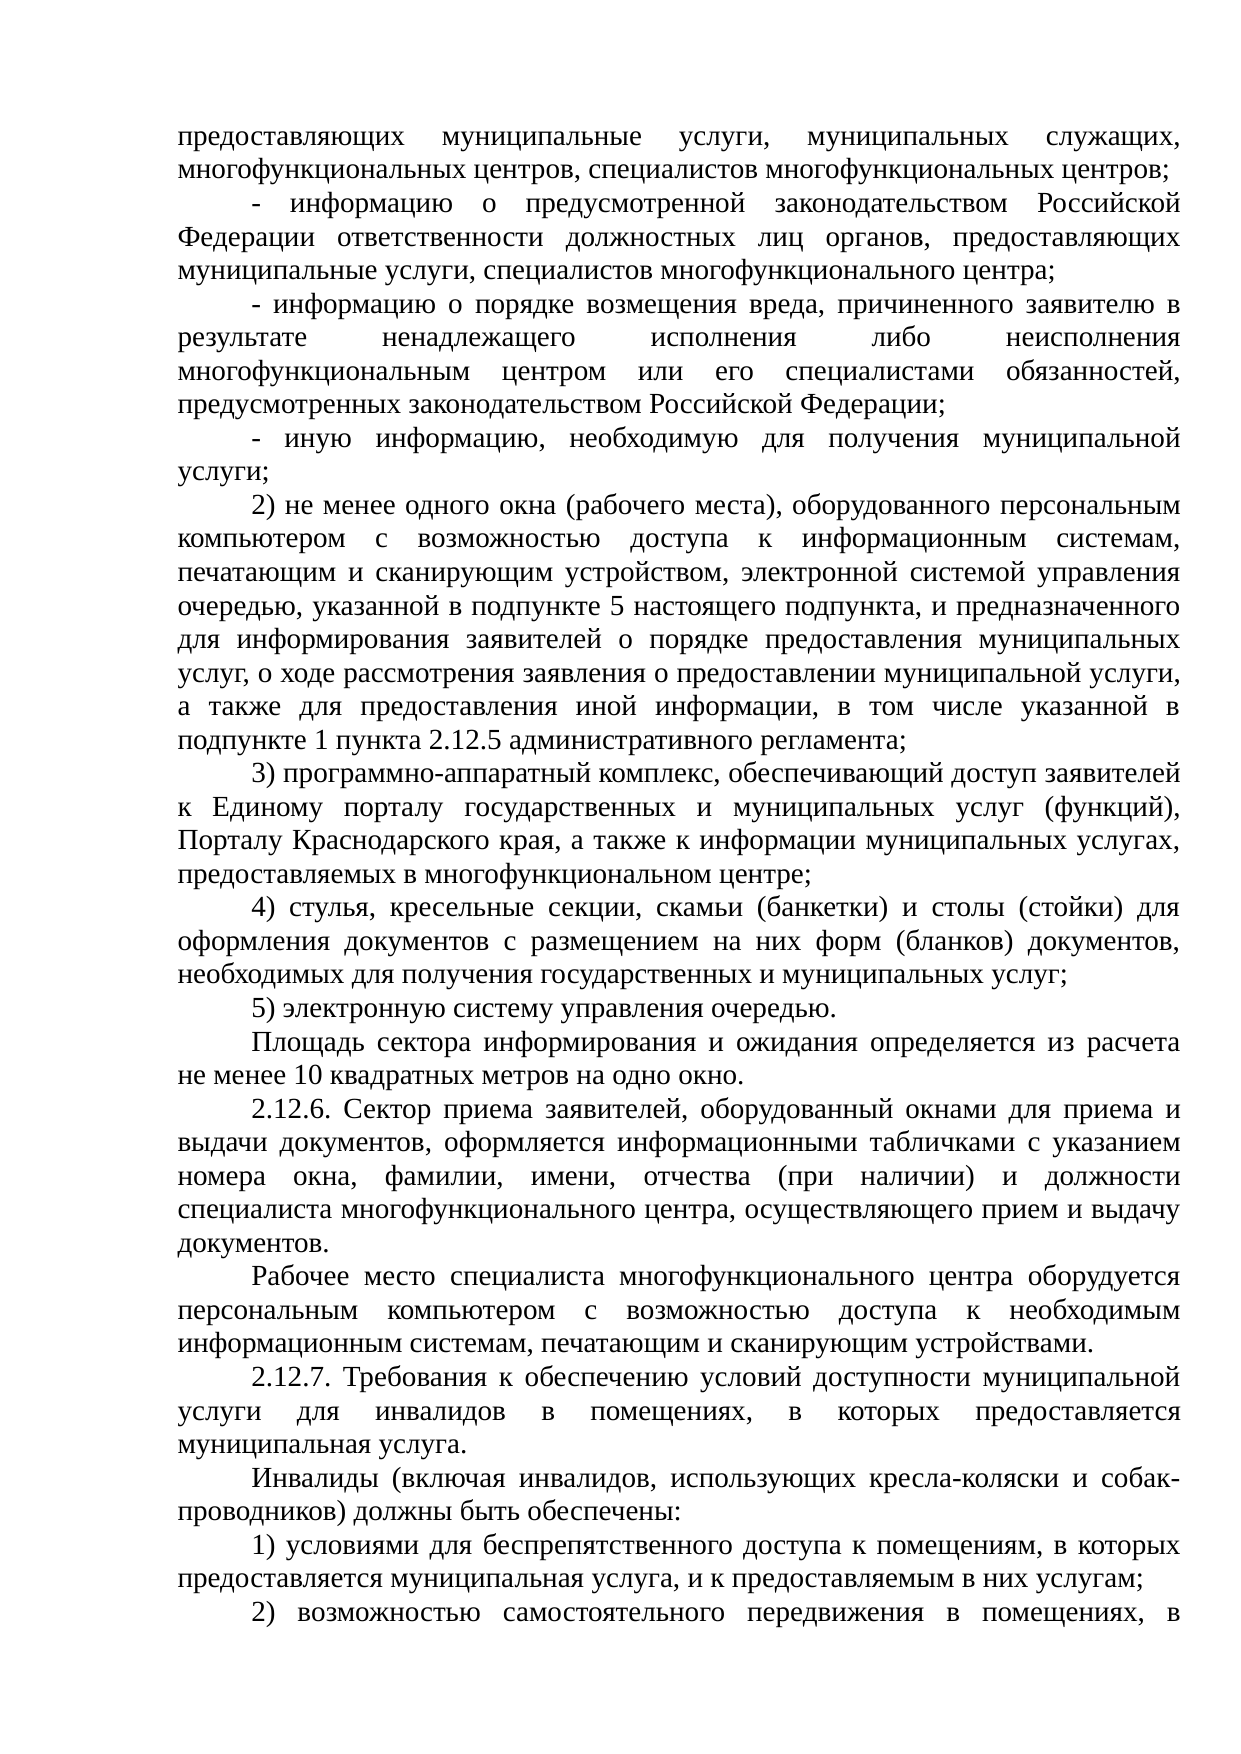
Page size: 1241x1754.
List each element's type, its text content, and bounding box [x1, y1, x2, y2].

text 2) не менее одного окна (рабочего места), оборудованного персональным компьютером с возможностью доступа к информационным системам, печатающим и сканирующим устройством, электронной системой управления очередью, указанной в подпункте 5 настоящего подпункта, и предназначенного для информирования заявителей о порядке предоставления муниципальных услуг, о ходе рассмотрения заявления о предоставлении муниципальной услуги, а также для предоставления иной информации, в том числе указанной в подпункте 1 пункта 2.12.5 административного регламента; [177, 487, 1181, 755]
text 2.12.7. Требования к обеспечению условий доступности муниципальной услуги для инвалидов в помещениях, в которых предоставляется муниципальная услуга. [177, 1359, 1181, 1460]
text Рабочее место специалиста многофункционального центра оборудуется персональным компьютером с возможностью доступа к необходимым информационным системам, печатающим и сканирующим устройствами. [177, 1258, 1181, 1359]
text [177, 1594, 1181, 1627]
text Площадь сектора информирования и ожидания определяется из расчета не менее 10 квадратных метров на одно окно. [177, 1024, 1181, 1091]
text - иную информацию, необходимую для получения муниципальной услуги; [177, 420, 1181, 487]
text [177, 118, 1181, 185]
text - информацию о порядке возмещения вреда, причиненного заявителю в результате ненадлежащего исполнения либо неисполнения многофункциональным центром или его специалистами обязанностей, предусмотренных законодательством Российской Федерации; [177, 286, 1181, 420]
text 4) стулья, кресельные секции, скамьи (банкетки) и столы (стойки) для оформления документов с размещением на них форм (бланков) документов, необходимых для получения государственных и муниципальных услуг; [177, 889, 1181, 990]
text Инвалиды (включая инвалидов, использующих кресла-коляски и собак-проводников) должны быть обеспечены: [177, 1460, 1181, 1527]
text 2.12.6. Сектор приема заявителей, оборудованный окнами для приема и выдачи документов, оформляется информационными табличками с указанием номера окна, фамилии, имени, отчества (при наличии) и должности специалиста многофункционального центра, осуществляющего прием и выдачу документов. [177, 1091, 1181, 1258]
text 3) программно-аппаратный комплекс, обеспечивающий доступ заявителей к Единому порталу государственных и муниципальных услуг (функций), Порталу Краснодарского края, а также к информации муниципальных услугах, предоставляемых в многофункциональном центре; [177, 755, 1181, 889]
text 5) электронную систему управления очередью. [177, 990, 1181, 1024]
text 1) условиями для беспрепятственного доступа к помещениям, в которых предоставляется муниципальная услуга, и к предоставляемым в них услугам; [177, 1527, 1181, 1594]
text - информацию о предусмотренной законодательством Российской Федерации ответственности должностных лиц органов, предоставляющих муниципальные услуги, специалистов многофункционального центра; [177, 185, 1181, 286]
